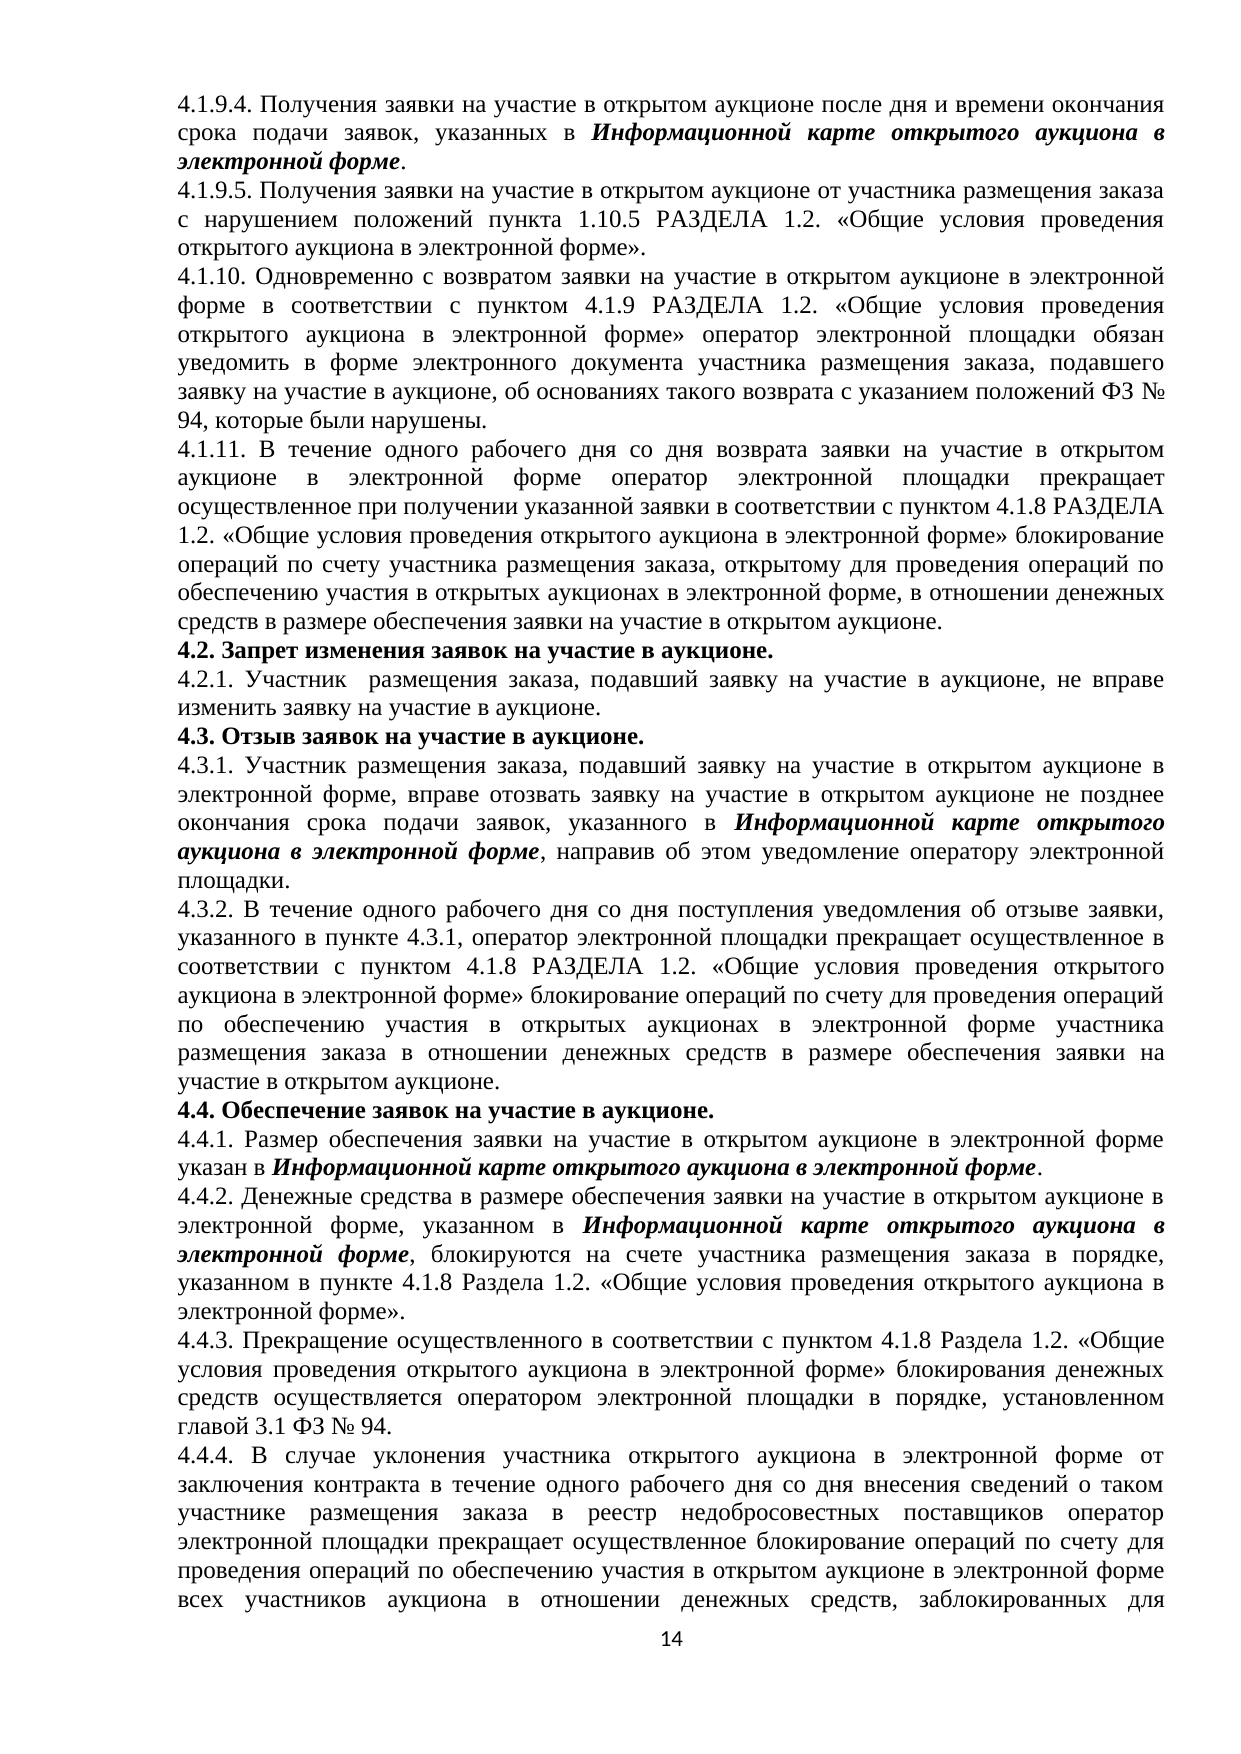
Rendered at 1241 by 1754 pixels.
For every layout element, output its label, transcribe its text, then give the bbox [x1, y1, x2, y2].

text 4.4.1. Размер обеспечения заявки на участие в открытом аукционе в электронной форме указан в Информационной карте открытого аукциона в электронной форме. [177, 1124, 1165, 1181]
text 4.1.10. Одновременно с возвратом заявки на участие в открытом аукционе в электронной форме в соответствии с пунктом 4.1.9 РАЗДЕЛА 1.2. «Общие условия проведения открытого аукциона в электронной форме» оператор электронной площадки обязан уведомить в форме электронного документа участника размещения заказа, подавшего заявку на участие в аукционе, об основаниях такого возврата с указанием положений ФЗ № 94, которые были нарушены. [177, 261, 1165, 434]
text 4.2.1. Участник размещения заказа, подавший заявку на участие в аукционе, не вправе изменить заявку на участие в аукционе. [177, 664, 1165, 721]
text 4.3. Отзыв заявок на участие в аукционе. [177, 721, 1165, 750]
text 4.3.2. В течение одного рабочего дня со дня поступления уведомления об отзыве заявки, указанного в пункте 4.3.1, оператор электронной площадки прекращает осуществленное в соответствии с пунктом 4.1.8 РАЗДЕЛА 1.2. «Общие условия проведения открытого аукциона в электронной форме» блокирование операций по счету для проведения операций по обеспечению участия в открытых аукционах в электронной форме участника размещения заказа в отношении денежных средств в размере обеспечения заявки на участие в открытом аукционе. [177, 894, 1165, 1095]
text 4.1.11. В течение одного рабочего дня со дня возврата заявки на участие в открытом аукционе в электронной форме оператор электронной площадки прекращает осуществленное при получении указанной заявки в соответствии с пунктом 4.1.8 РАЗДЕЛА 1.2. «Общие условия проведения открытого аукциона в электронной форме» блокирование операций по счету участника размещения заказа, открытому для проведения операций по обеспечению участия в открытых аукционах в электронной форме, в отношении денежных средств в размере обеспечения заявки на участие в открытом аукционе. [177, 434, 1165, 635]
text 4.3.1. Участник размещения заказа, подавший заявку на участие в открытом аукционе в электронной форме, вправе отозвать заявку на участие в открытом аукционе не позднее окончания срока подачи заявок, указанного в Информационной карте открытого аукциона в электронной форме, направив об этом уведомление оператору электронной площадки. [177, 750, 1165, 894]
text 4.4.3. Прекращение осуществленного в соответствии с пунктом 4.1.8 Раздела 1.2. «Общие условия проведения открытого аукциона в электронной форме» блокирования денежных средств осуществляется оператором электронной площадки в порядке, установленном главой 3.1 ФЗ № 94. [177, 1325, 1165, 1440]
text 4.4.2. Денежные средства в размере обеспечения заявки на участие в открытом аукционе в электронной форме, указанном в Информационной карте открытого аукциона в электронной форме, блокируются на счете участника размещения заказа в порядке, указанном в пункте 4.1.8 Раздела 1.2. «Общие условия проведения открытого аукциона в электронной форме». [177, 1181, 1165, 1325]
text 4.4. Обеспечение заявок на участие в аукционе. [177, 1095, 1165, 1124]
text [177, 1440, 1165, 1612]
text 4.1.9.5. Получения заявки на участие в открытом аукционе от участника размещения заказа с нарушением положений пункта 1.10.5 РАЗДЕЛА 1.2. «Общие условия проведения открытого аукциона в электронной форме». [177, 175, 1165, 261]
text 4.2. Запрет изменения заявок на участие в аукционе. [177, 635, 1165, 664]
text 4.1.9.4. Получения заявки на участие в открытом аукционе после дня и времени окончания срока подачи заявок, указанных в Информационной карте открытого аукциона в электронной форме. [177, 89, 1165, 175]
